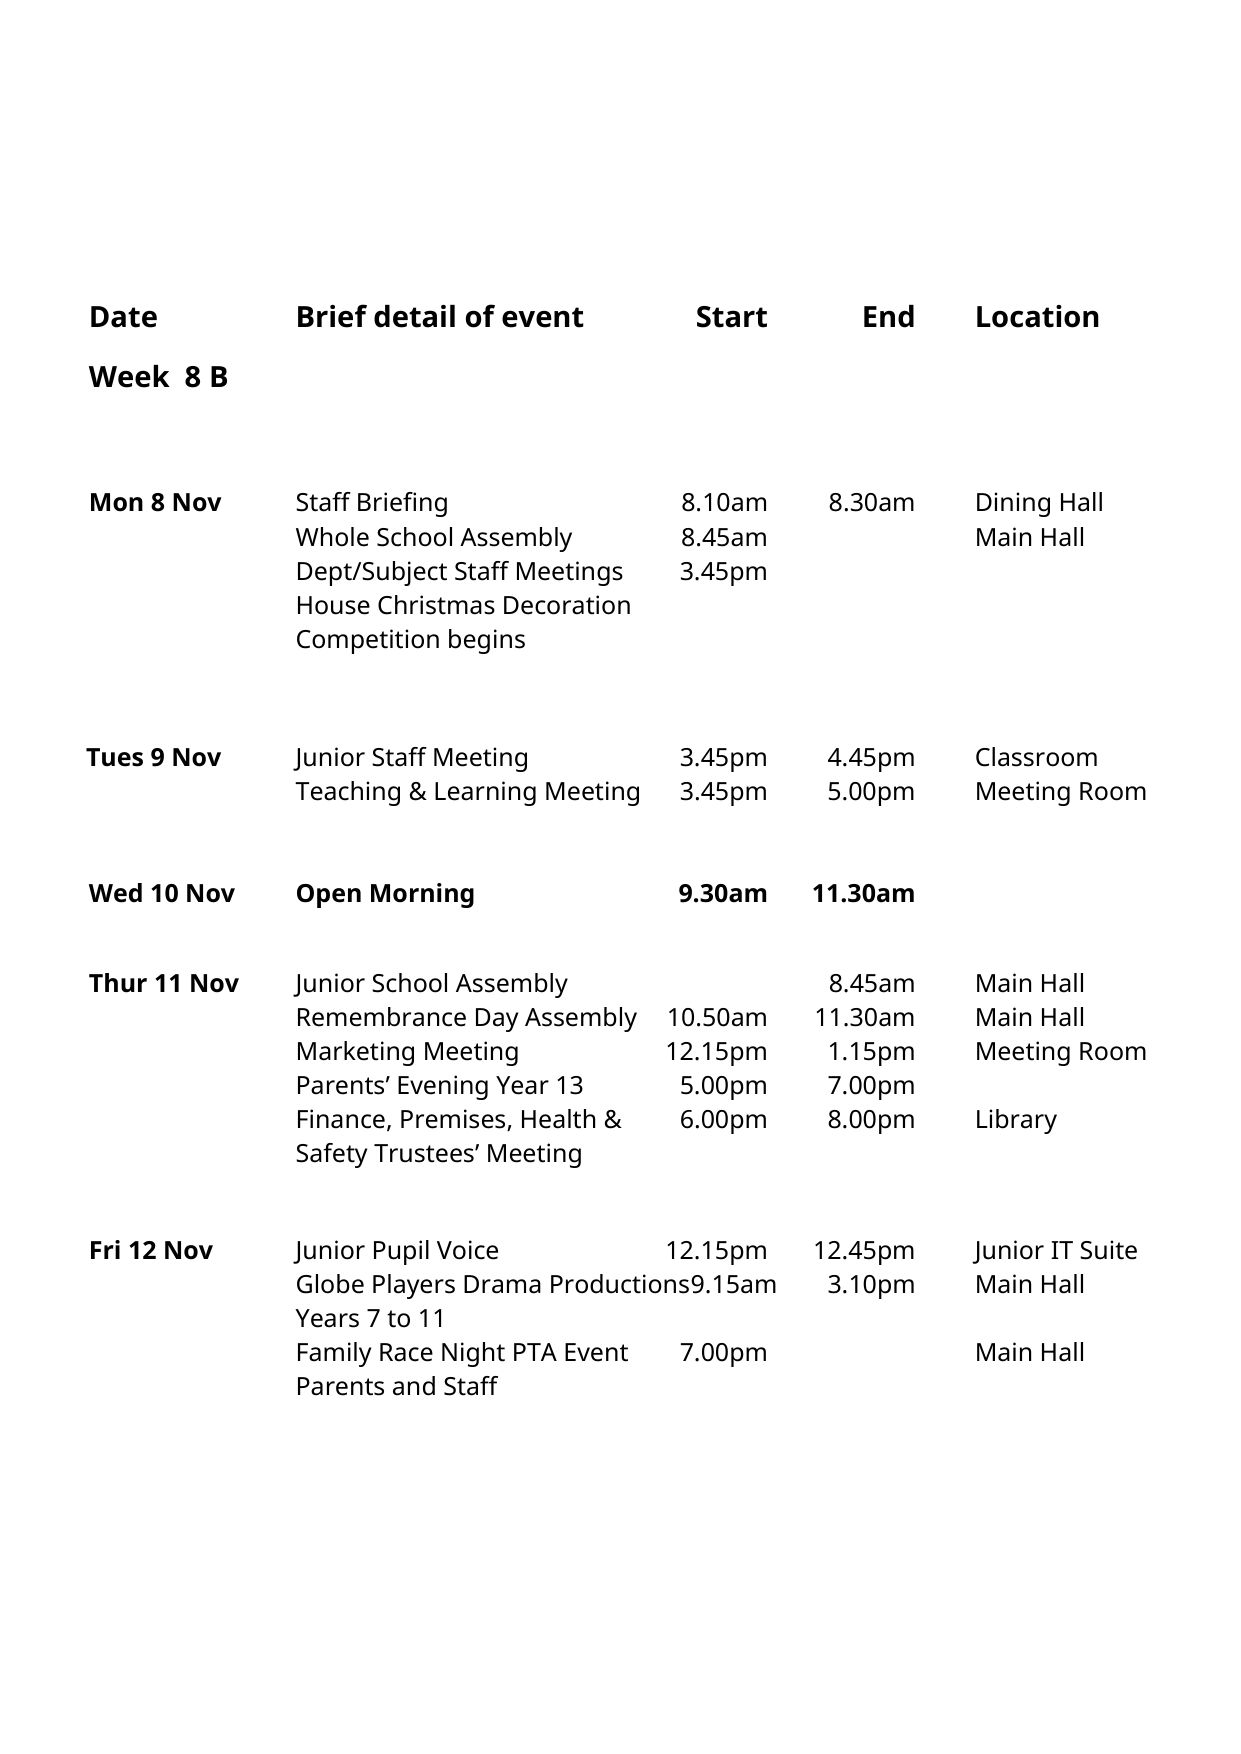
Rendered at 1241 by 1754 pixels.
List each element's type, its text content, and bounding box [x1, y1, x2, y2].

text Teaching & Learning Meeting 3.45pm 5.00pm Meeting Room [29, 773, 1196, 808]
text House Christmas Decoration [29, 587, 1196, 621]
text Parents’ Evening Year 13 5.00pm 7.00pm [29, 1068, 1196, 1102]
text Finance, Premises, Health & 6.00pm 8.00pm Library [29, 1102, 1196, 1136]
text Marketing Meeting 12.15pm 1.15pm Meeting Room [29, 1034, 1196, 1068]
text Thur 11 Nov Junior School Assembly 8.45am Main Hall [29, 966, 1196, 1000]
text Competition begins [29, 621, 1196, 655]
text Safety Trustees’ Meeting [29, 1136, 1196, 1170]
text Remembrance Day Assembly 10.50am 11.30am Main Hall [29, 1000, 1196, 1034]
text Globe Players Drama Productions 9.15am 3.10pm Main Hall [29, 1266, 1196, 1300]
text Mon 8 Nov Staff Briefing 8.10am 8.30am Dining Hall [29, 485, 1196, 519]
text Date Brief detail of event Start End Location [89, 296, 1196, 336]
text Dept/Subject Staff Meetings 3.45pm [29, 553, 1196, 587]
text Tues 9 Nov Junior Staff Meeting 3.45pm 4.45pm Classroom [86, 739, 1196, 773]
text Parents and Staff [29, 1368, 1196, 1403]
text Family Race Night PTA Event 7.00pm Main Hall [29, 1334, 1196, 1368]
text Week 8 B [89, 356, 1196, 396]
text Fri 12 Nov Junior Pupil Voice 12.15pm 12.45pm Junior IT Suite [29, 1232, 1196, 1266]
text Years 7 to 11 [29, 1300, 1196, 1334]
text Whole School Assembly 8.45am Main Hall [29, 519, 1196, 553]
text Wed 10 Nov Open Morning 9.30am 11.30am [29, 876, 1196, 910]
